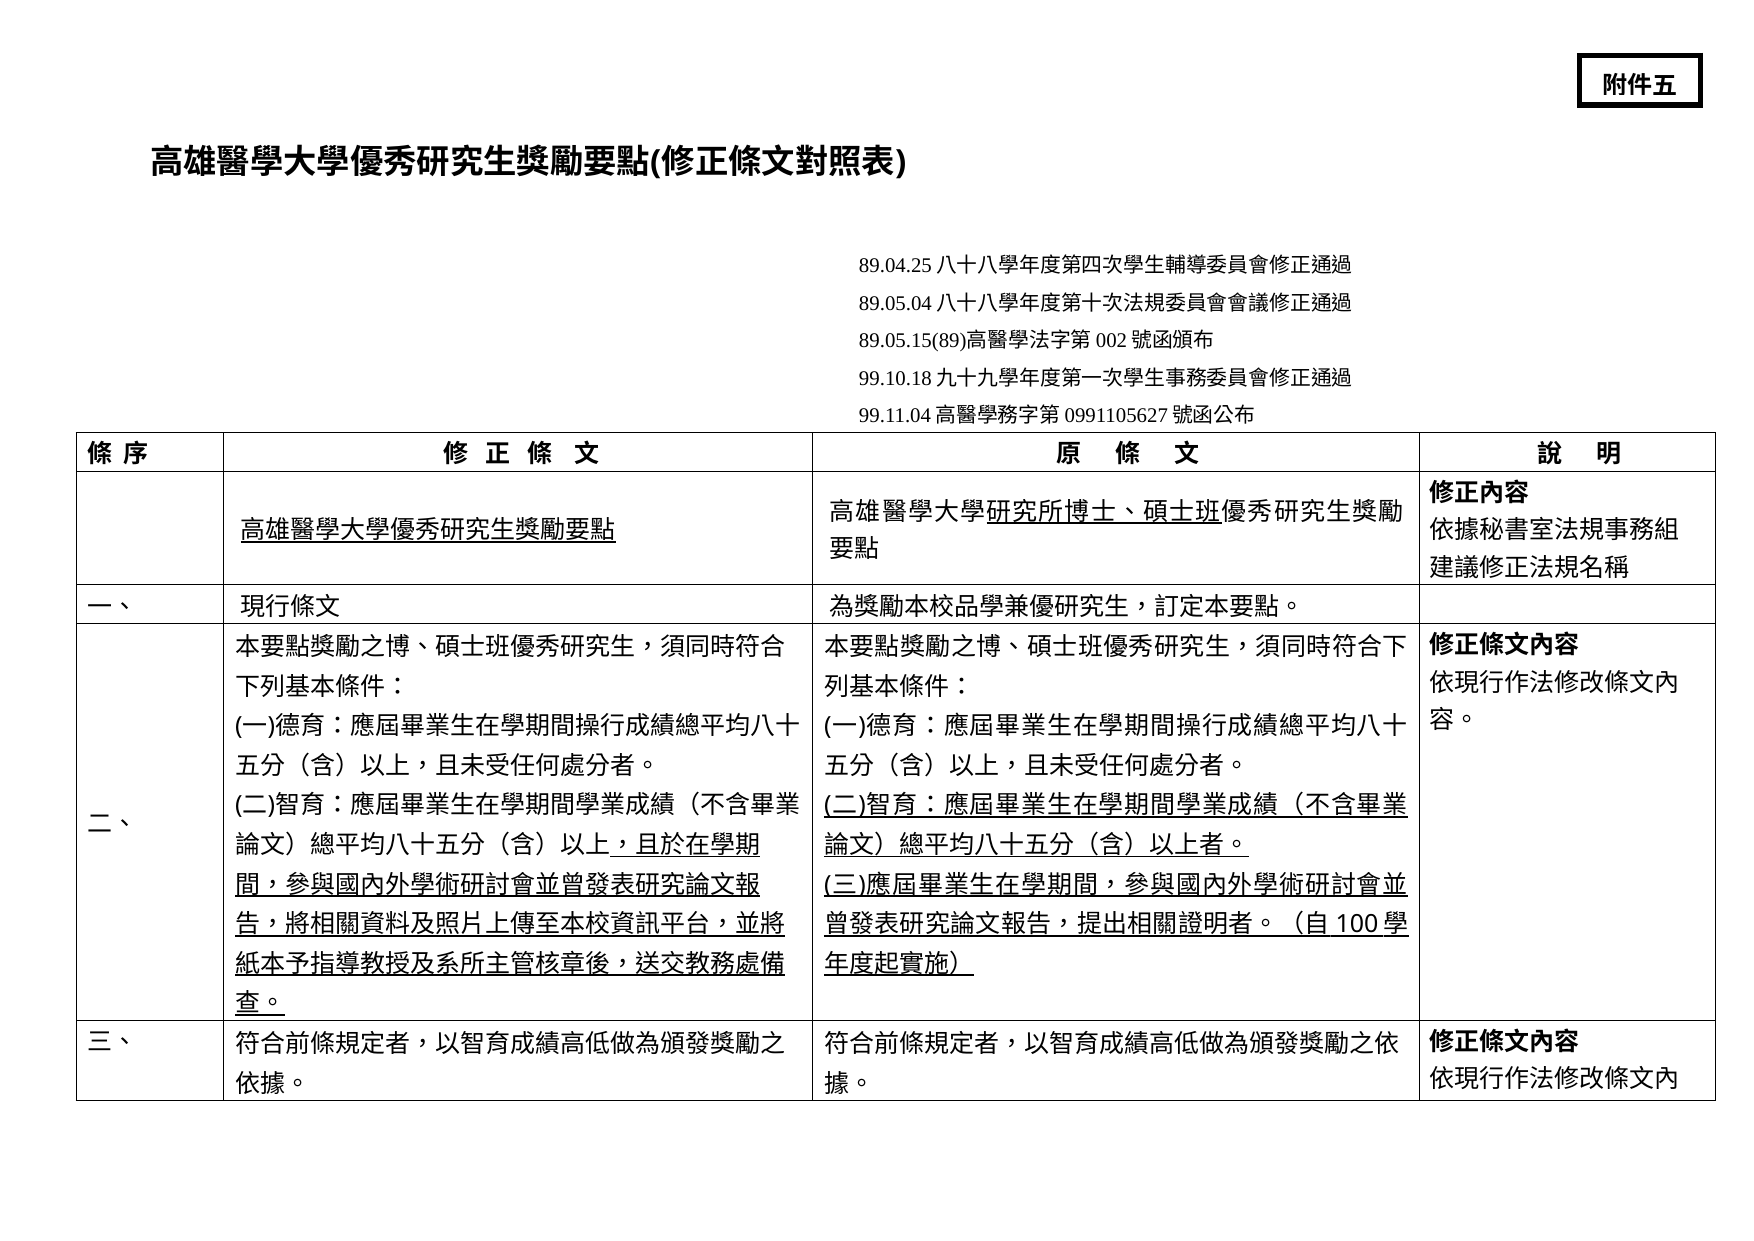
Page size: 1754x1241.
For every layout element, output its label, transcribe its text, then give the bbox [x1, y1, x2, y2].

text 89.05.04八十八學年度第十次法規委員會會議修正通過 [859, 282, 1728, 320]
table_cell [813, 1021, 1419, 1100]
table_header 修 正 條 文 [224, 433, 812, 471]
text 89.04.25八十八學年度第四次學生輔導委員會修正通過 [859, 245, 1728, 282]
table_cell 三、 [77, 1021, 223, 1100]
table_header 說 明 [1420, 433, 1715, 471]
table_cell 修正條文內容 依現行作法修改條文內容。 [1420, 624, 1715, 1020]
table_cell 現行條文 [224, 585, 812, 623]
text 高雄醫學大學優秀研究生獎勵要點(修正條文對照表) [150, 121, 1728, 196]
table_header 條 序 [77, 433, 223, 471]
table_cell 高雄醫學大學研究所博士、碩士班優秀研究生獎勵要點 [813, 472, 1419, 584]
text 99.10.18九十九學年度第一次學生事務委員會修正通過 [859, 357, 1728, 395]
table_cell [224, 1021, 812, 1100]
text 99.11.04高醫學務字第0991105627號函公布 [859, 395, 1728, 432]
text 89.05.15(89)高醫學法字第002號函頒布 [859, 320, 1728, 357]
table_cell 修正條文內容 依現行作法修改條文內容。 [1420, 1021, 1715, 1100]
table_cell [1420, 585, 1715, 623]
table_cell 二、 [77, 624, 223, 1020]
table_cell 本要點獎勵之博、碩士班優秀研究生，須同時符合下列基本條件： (一)德育：應屆畢業生在學期間操行成績總平均八十五分（含）以上，且未受任何處分者。 (二)智育：應屆畢業生在學期間學業成績（不含畢業論文）總平均八十五分（含）以上者。 (三)應屆畢業生在學期間，參與國內外學術研討會並曾發表研究論文報告，提出相關證明者。（自100學年度起實施） [813, 624, 1419, 1020]
table_cell [77, 472, 223, 584]
table_cell 本要點獎勵之博、碩士班優秀研究生，須同時符合下列基本條件： (一)德育：應屆畢業生在學期間操行成績總平均八十五分（含）以上，且未受任何處分者。 (二)智育：應屆畢業生在學期間學業成績（不含畢業論文）總平均八十五分（含）以上，且於在學期間，參與國內外學術研討會並曾發表研究論文報告，將相關資料及照片上傳至本校資訊平台，並將紙本予指導教授及系所主管核章後，送交教務處備查。 [224, 624, 812, 1020]
table_cell 一、 [77, 585, 223, 623]
table_cell 高雄醫學大學優秀研究生獎勵要點 [224, 472, 812, 584]
table_cell 為獎勵本校品學兼優研究生，訂定本要點。 [813, 585, 1419, 623]
table_cell 修正內容 依據秘書室法規事務組建議修正法規名稱 [1420, 472, 1715, 584]
table_header 原 條 文 [813, 433, 1419, 471]
